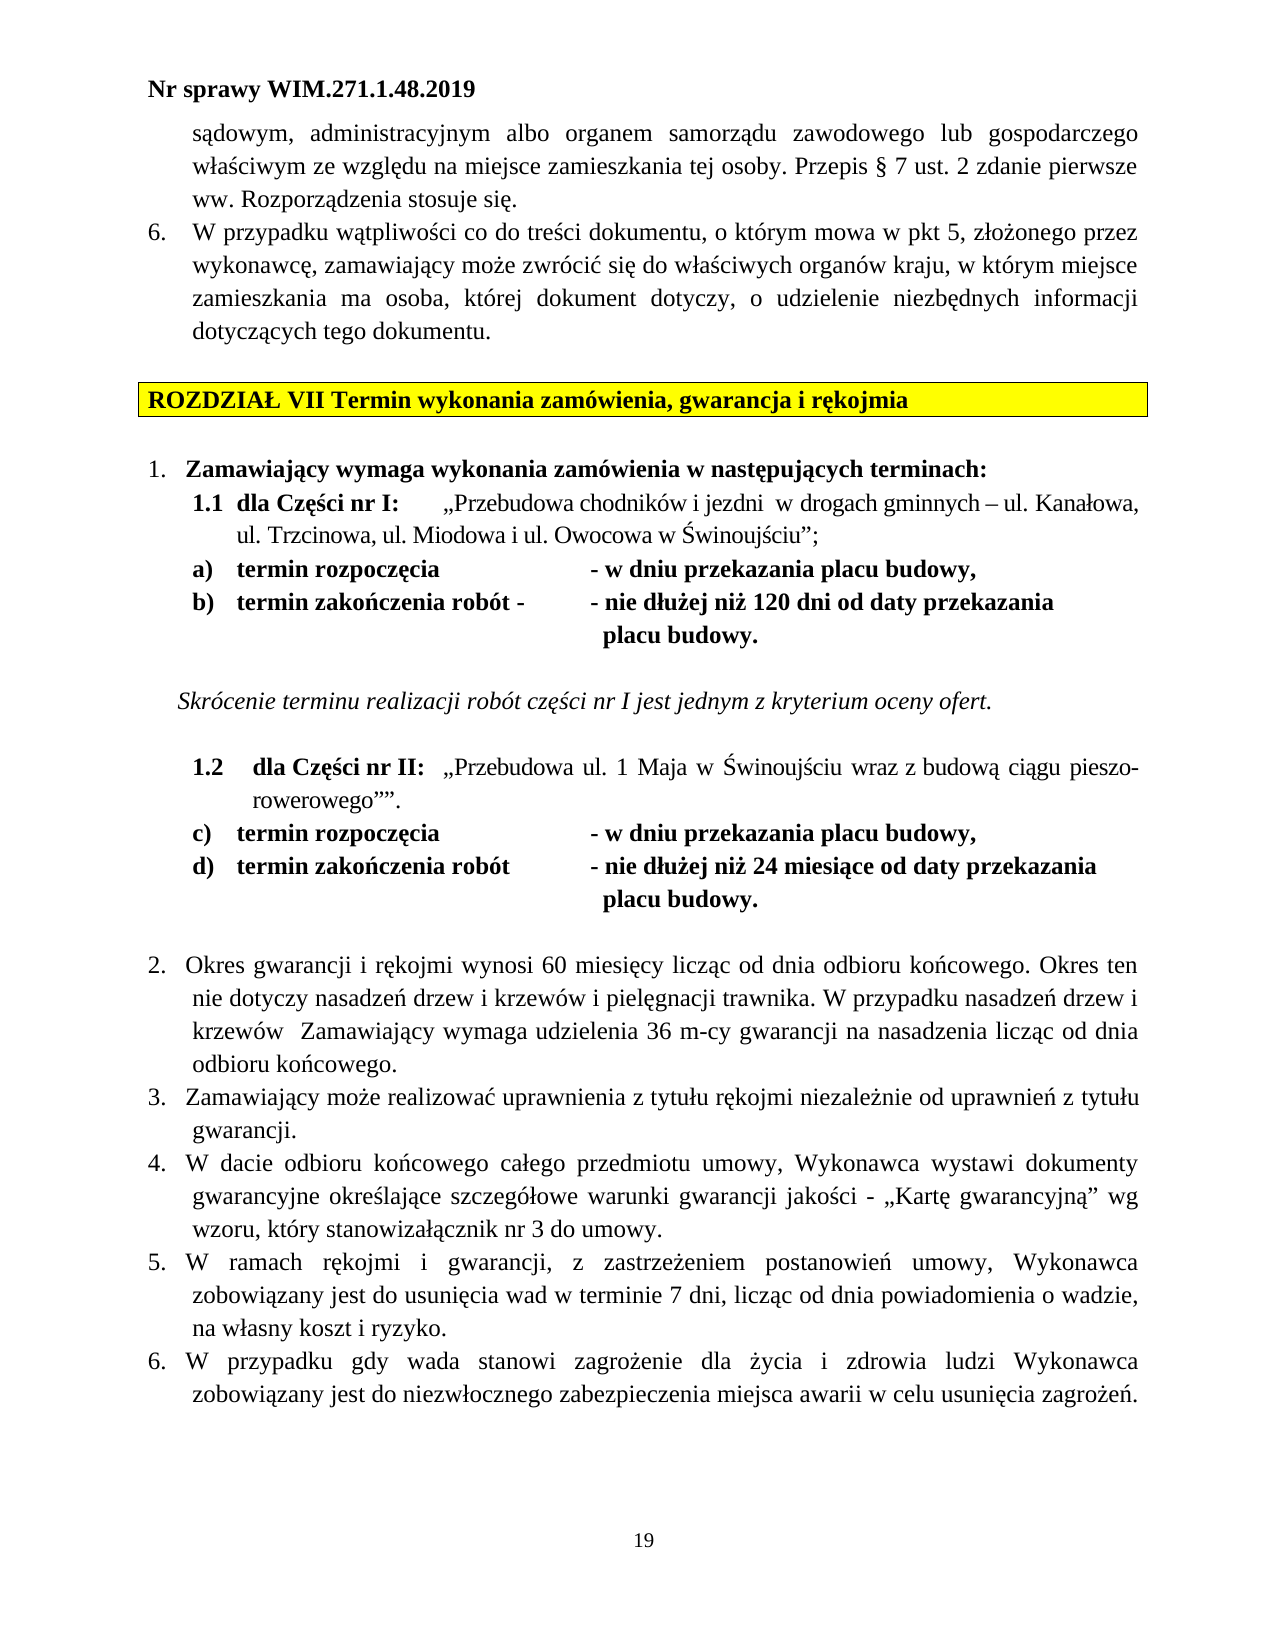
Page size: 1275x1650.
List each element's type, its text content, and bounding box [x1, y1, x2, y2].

list Zamawiający wymaga wykonania zamówienia w następujących terminach: [148, 454, 1139, 483]
list termin zakończenia robót - nie dłużej niż 24 miesiące od daty przekazania [192, 851, 1139, 879]
text placu budowy. [252, 884, 1139, 913]
list Zamawiający może realizować uprawnienia z tytułu rękojmi niezależnie od uprawnień z tytułu gwarancji. [148, 1082, 1139, 1144]
list W przypadku gdy wada stanowi zagrożenie dla życia i zdrowia ludzi Wykonawca zobowiązany jest do niezwłocznego zabezpieczenia miejsca awarii w celu usunięcia zagrożeń. [148, 1346, 1139, 1436]
list Okres gwarancji i rękojmi wynosi 60 miesięcy licząc od dnia odbioru końcowego. Okres ten nie dotyczy nasadzeń drzew i krzewów i pielęgnacji trawnika. W przypadku nasadzeń drzew i krzewów Zamawiający wymaga udzielenia 36 m-cy gwarancji na nasadzenia licząc od dnia odbioru końcowego. [148, 950, 1139, 1078]
list termin rozpoczęcia - w dniu przekazania placu budowy, [192, 818, 1139, 847]
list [148, 118, 1139, 213]
list termin rozpoczęcia - w dniu przekazania placu budowy, [192, 554, 1139, 582]
list W dacie odbioru końcowego całego przedmiotu umowy, Wykonawca wystawi dokumenty gwarancyjne określające szczegółowe warunki gwarancji jakości - „Kartę gwarancyjną” wg wzoru, który stanowizałącznik nr 3 do umowy. [148, 1148, 1139, 1243]
text 1.2 dla Części nr II: „Przebudowa ul. 1 Maja w Świnoujściu wraz z budową ciągu pieszo-rowerowego””. [192, 752, 1139, 813]
list W przypadku wątpliwości co do treści dokumentu, o którym mowa w pkt 5, złożonego przez wykonawcę, zamawiający może zwrócić się do właściwych organów kraju, w którym miejsce zamieszkania ma osoba, której dokument dotyczy, o udzielenie niezbędnych informacji dotyczących tego dokumentu. [148, 217, 1139, 345]
list W ramach rękojmi i gwarancji, z zastrzeżeniem postanowień umowy, Wykonawca zobowiązany jest do usunięcia wad w terminie 7 dni, licząc od dnia powiadomienia o wadzie, na własny koszt i ryzyko. [148, 1247, 1139, 1342]
text placu budowy. [252, 620, 1139, 648]
text Skrócenie terminu realizacji robót części nr I jest jednym z kryterium oceny ofert. [177, 686, 1139, 714]
subtitle ROZDZIAŁ VII Termin wykonania zamówienia, gwarancja i rękojmia [139, 383, 1147, 416]
text 1.1 dla Części nr I: „Przebudowa chodników i jezdni w drogach gminnych – ul. Kanałowa, ul. Trzcinowa, ul. Miodowa i ul. Owocowa w Świnoujściu”; [192, 488, 1139, 549]
list termin zakończenia robót - - nie dłużej niż 120 dni od daty przekazania [192, 587, 1139, 615]
